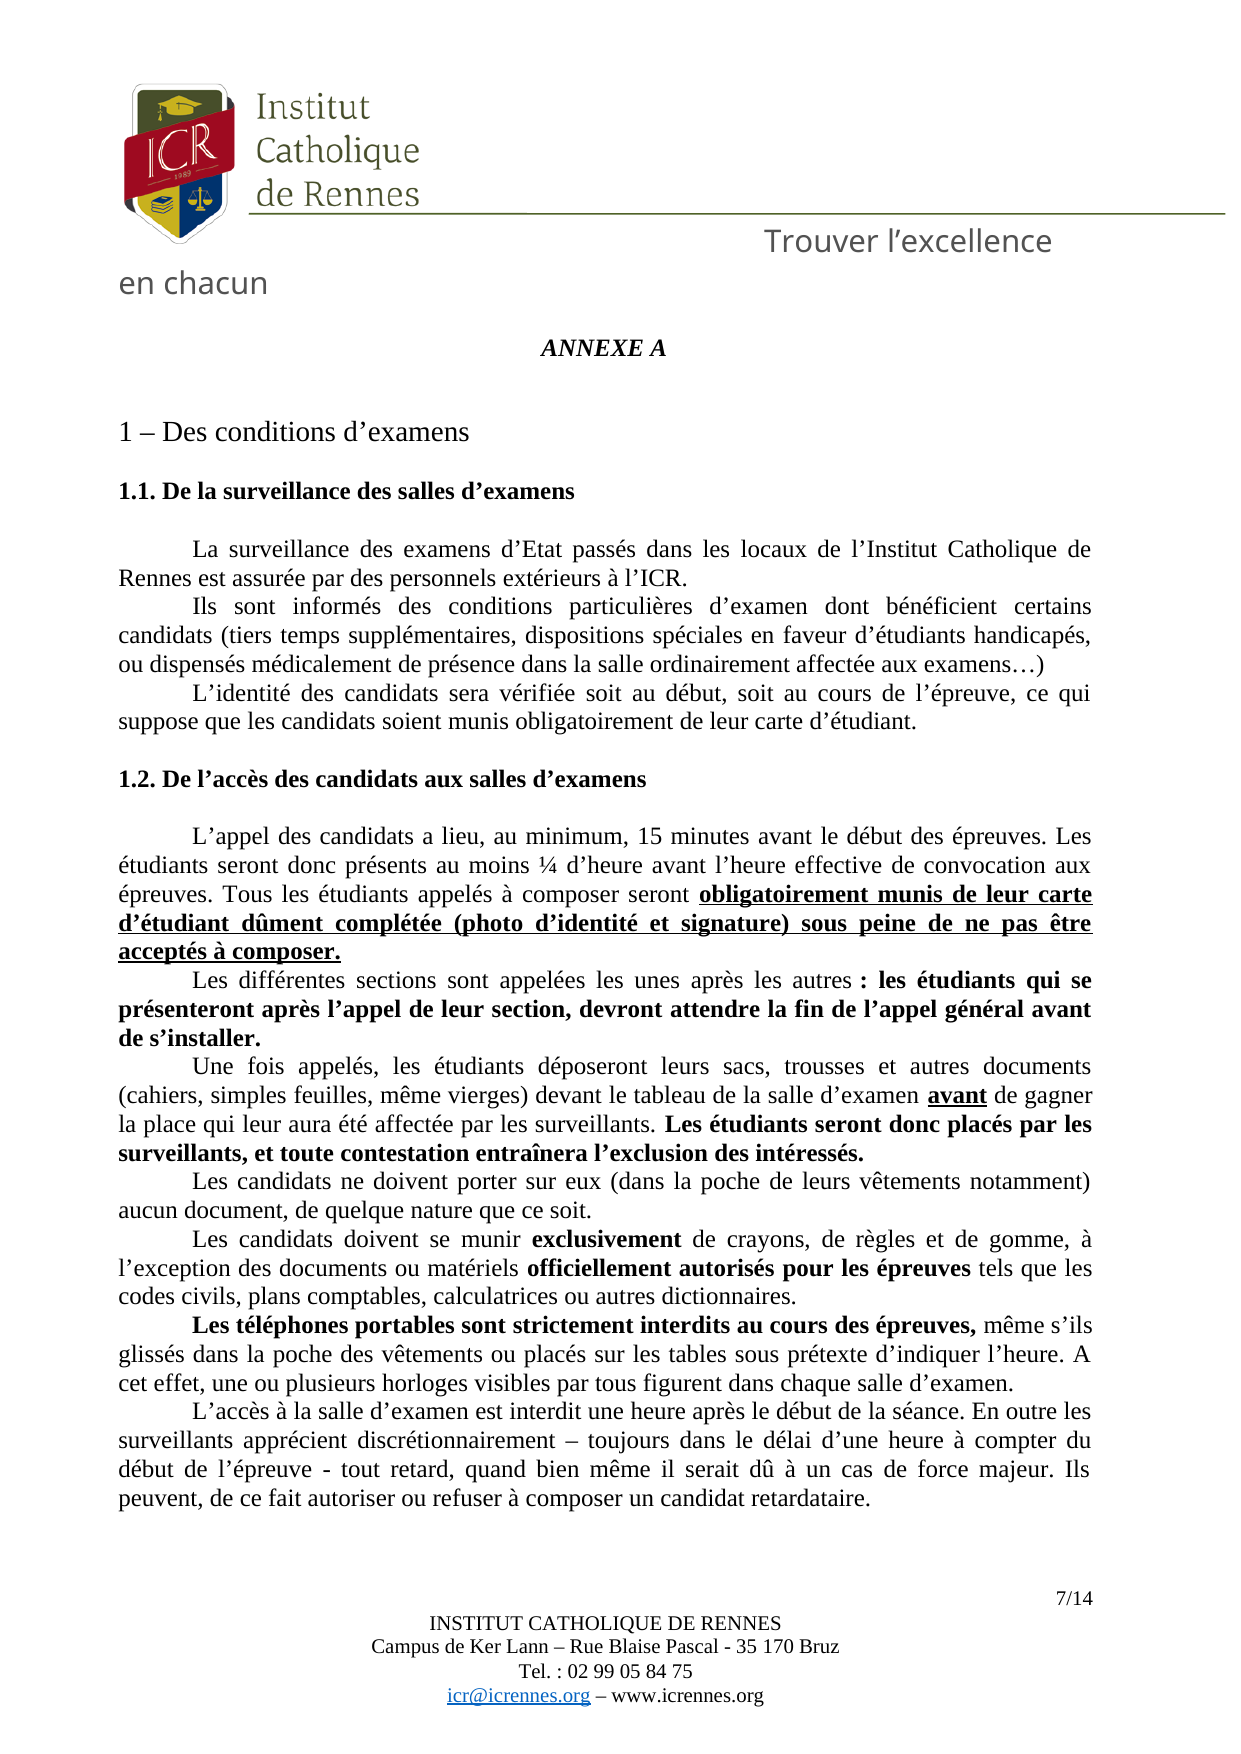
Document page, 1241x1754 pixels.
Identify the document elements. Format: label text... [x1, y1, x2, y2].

text Les téléphones portables sont strictement interdits au cours des épreuves, même s’ils glissés dans la poche des vêtements ou placés sur les tables sous prétexte d’indiquer l’heure. A cet effet, une ou plusieurs horloges visibles par tous figurent dans chaque salle d’examen. [118, 1310, 1092, 1396]
text 1.1. De la surveillance des salles d’examens [118, 476, 1092, 505]
subtitle ANNEXE A [118, 333, 1092, 361]
text 1 – Des conditions d’examens [118, 414, 1092, 448]
text L’accès à la salle d’examen est interdit une heure après le début de la séance. En outre les surveillants apprécient discrétionnairement – toujours dans le délai d’une heure à compter du début de l’épreuve - tout retard, quand bien même il serait dû à un cas de force majeur. Ils peuvent, de ce fait autoriser ou refuser à composer un candidat retardataire. [118, 1396, 1092, 1511]
text Les différentes sections sont appelées les unes après les autres : les étudiants qui se présenteront après l’appel de leur section, devront attendre la fin de l’appel général avant de s’installer. [118, 965, 1092, 1051]
text Les candidats doivent se munir exclusivement de crayons, de règles et de gomme, à l’exception des documents ou matériels officiellement autorisés pour les épreuves tels que les codes civils, plans comptables, calculatrices ou autres dictionnaires. [118, 1224, 1092, 1310]
picture [118, 75, 423, 253]
text Les candidats ne doivent porter sur eux (dans la poche de leurs vêtements notamment) aucun document, de quelque nature que ce soit. [118, 1166, 1092, 1224]
text L’appel des candidats a lieu, au minimum, 15 minutes avant le début des épreuves. Les étudiants seront donc présents au moins ¼ d’heure avant l’heure effective de convocation aux épreuves. Tous les étudiants appelés à composer seront obligatoirement munis de leur carte d’étudiant dûment complétée (photo d’identité et signature) sous peine de ne pas être acceptés à composer. [118, 821, 1092, 933]
text L’identité des candidats sera vérifiée soit au début, soit au cours de l’épreuve, ce qui suppose que les candidats soient munis obligatoirement de leur carte d’étudiant. [118, 678, 1092, 735]
text Ils sont informés des conditions particulières d’examen dont bénéficient certains candidats (tiers temps supplémentaires, dispositions spéciales en faveur d’étudiants handicapés, ou dispensés médicalement de présence dans la salle ordinairement affectée aux examens…) [118, 591, 1092, 678]
text 1.2. De l’accès des candidats aux salles d’examens [118, 764, 1092, 793]
text La surveillance des examens d’Etat passés dans les locaux de l’Institut Catholique de Rennes est assurée par des personnels extérieurs à l’ICR. [118, 534, 1092, 591]
text Une fois appelés, les étudiants déposeront leurs sacs, trousses et autres documents (cahiers, simples feuilles, même vierges) devant le tableau de la salle d’examen avant de gagner la place qui leur aura été affectée par les surveillants. Les étudiants seront donc placés par les surveillants, et toute contestation entraînera l’exclusion des intéressés. [118, 1051, 1092, 1166]
text L’appel des candidats a lieu, au minimum, 15 minutes avant le début des épreuves. Les étudiants seront donc présents au moins ¼ d’heure avant l’heure effective de convocation aux épreuves. Tous les étudiants appelés à composer seront obligatoirement munis de leur carte d’étudiant dûment complétée (photo d’identité et signature) sous peine de ne pas être acceptés à composer. [118, 934, 1092, 965]
